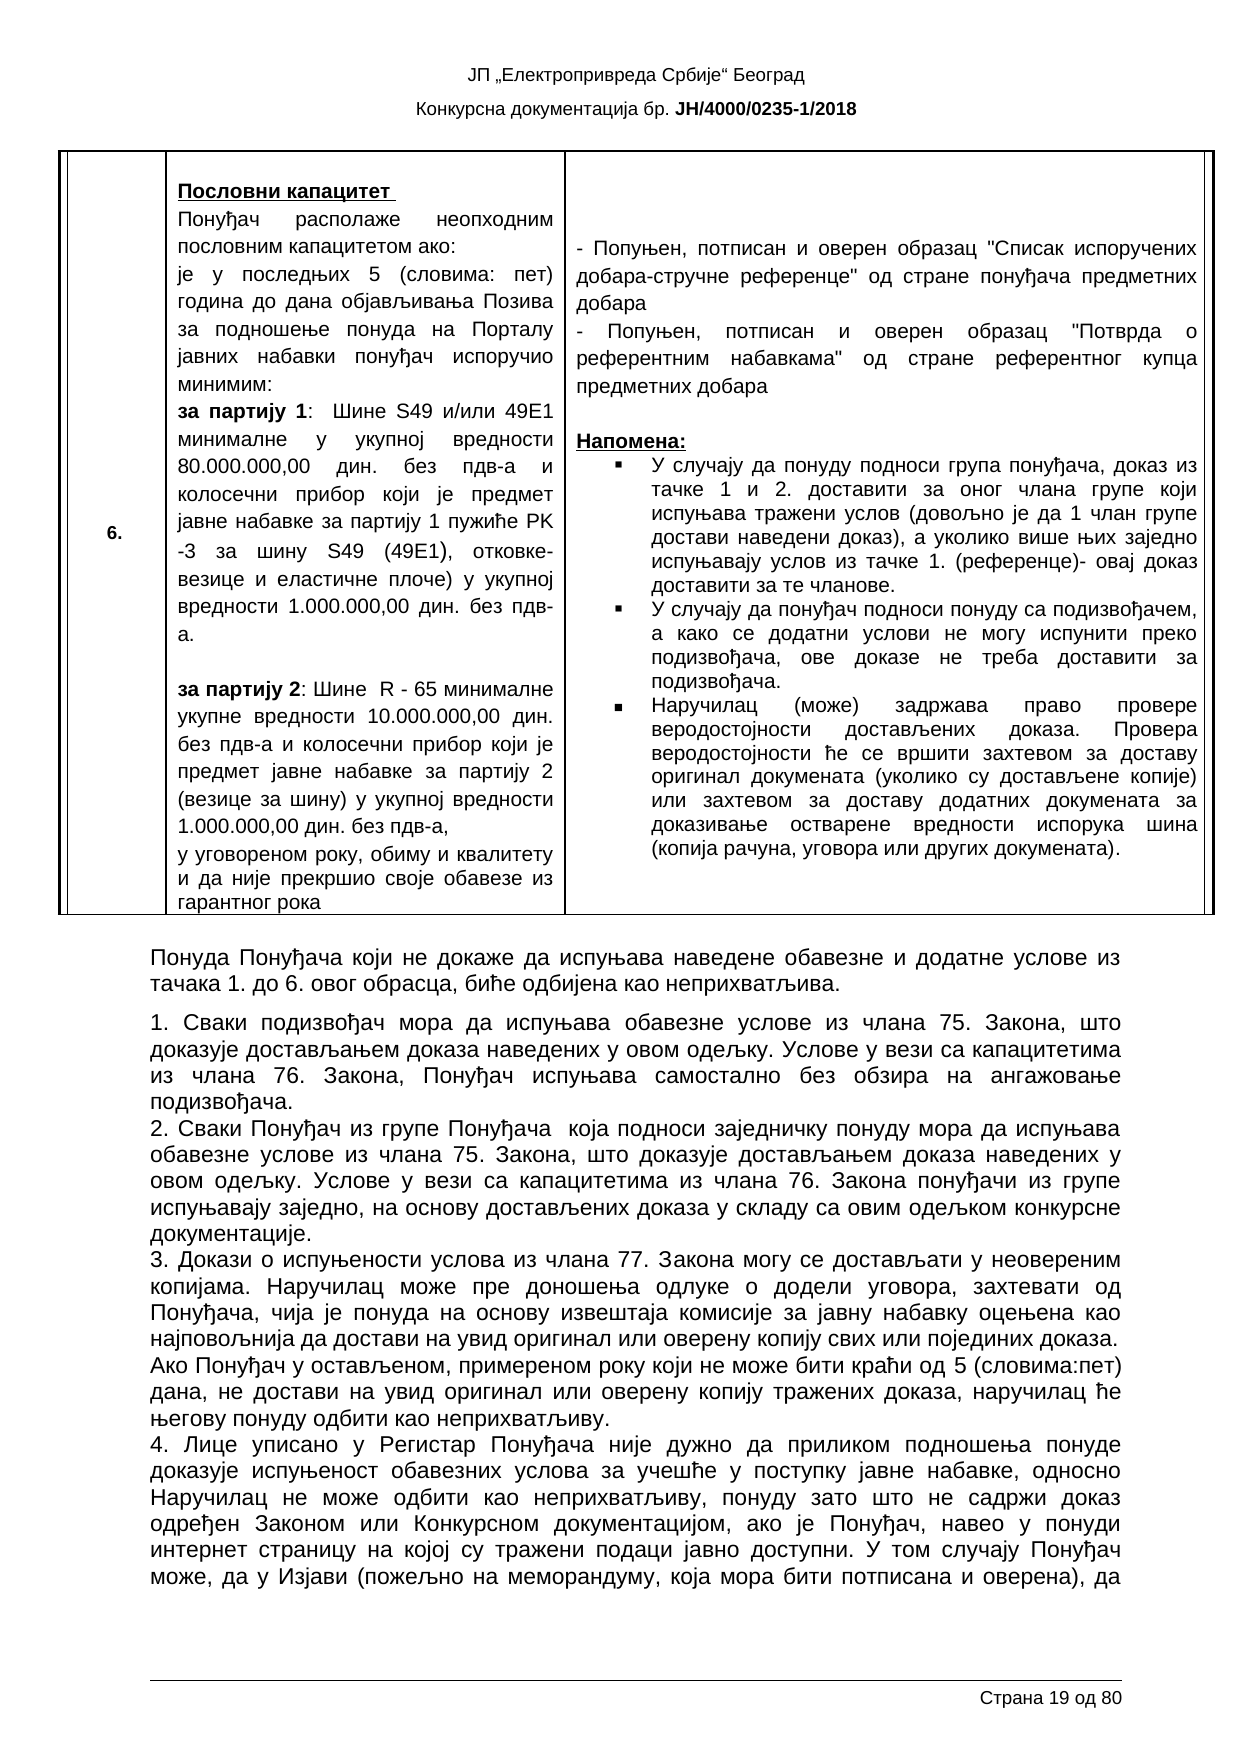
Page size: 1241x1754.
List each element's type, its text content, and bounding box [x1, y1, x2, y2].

table_cell Пословни капацитет Понуђач располаже неопходним пословним капацитетом ако: је у последњих 5 (словима: пет) година до дана објављивања Позива за подношење понуда на Порталу јавних набавки понуђач испоручио минимим: за партију 1: Шине S49 и/или 49Е1 минималне у укупној вредности 80.000.000,00 дин. без пдв-а и колосечни прибор који је предмет јавне набавке за партију 1 пужиће PK -3 за шину S49 (49Е1), отковке- везице и еластичне плоче) у укупној вредности 1.000.000,00 дин. без пдв-а. за партију 2: Шине R - 65 минималне укупне вредности 10.000.000,00 дин. без пдв-а и колосечни прибор који је предмет јавне набавке за партију 2 (везице за шину) у укупној вредности 1.000.000,00 дин. без пдв-а, у уговореном року, обиму и квалитету и да није прекршио своје обавезе из гарантног рока [167, 152, 564, 914]
text 3. Докази о испуњености услова из члана 77. Закона могу се достављати у неовереним копијама. Наручилац може пре доношења одлуке о додели уговора, захтевати од Понуђача, чија је понуда на основу извештаја комисије за јавну набавку оцењена као најповољнија да достави на увид оригинал или оверену копију свих или појединих доказа. [150, 1246, 1122, 1352]
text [150, 1431, 1122, 1589]
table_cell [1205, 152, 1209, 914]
text 2. Сваки Понуђач из групе Понуђача која подноси заједничку понуду мора да испуњава обавезне услове из члана 75. Закона, што доказује достављањем доказа наведених у овом одељку. Услове у вези са капацитетима из члана 76. Закона понуђачи из групе испуњавају заједно, на основу достављених доказа у складу са овим одељком конкурсне документације. [150, 1114, 1122, 1246]
text Понуда Понуђача који не докаже да испуњава наведене обавезне и додатне услове из тачака 1. до 6. овог обрасца, биће одбијена као неприхватљива. [150, 944, 1122, 997]
table_cell 6. [68, 152, 165, 914]
table_cell - Попуњен, потписан и оверен образац "Списак испоручених добара-стручне референце" од стране понуђача предметних добара - Попуњен, потписан и оверен образац "Потврда о референтним набавкама" од стране референтног купца предметних добара Напомена: У случају да понуду подноси група понуђача, доказ из тачке 1 и 2. доставити за оног члана групе који испуњава тражени услов (довољно је да 1 члан групе достави наведени доказ), а уколико више њих заједно испуњавају услов из тачке 1. (референце)- овај доказ доставити за те чланове. У случају да понуђач подноси понуду са подизвођачем, а како се додатни услови не могу испунити преко подизвођача, ове доказе не треба доставити за подизвођача. Наручилац (може) задржава право провере веродостојности достављених доказа. Провера веродостојности ће се вршити захтевом за доставу оригинал докумената (уколико су достављене копије) или захтевом за доставу додатних докумената за доказивање остварене вредности испорука шина (копија рачуна, уговора или других докумената). [566, 152, 1204, 914]
text Ако Понуђач у остављеном, примереном року који не може бити краћи од 5 (словима:пет) дана, не достави на увид оригинал или оверену копију тражених доказа, наручилац ће његову понуду одбити као неприхватљиву. [150, 1352, 1122, 1431]
text 1. Сваки подизвођач мора да испуњава обавезне услове из члана 75. Закона, што доказује достављањем доказа наведених у овом одељку. Услове у вези са капацитетима из члана 76. Закона, Понуђач испуњава самостално без обзира на ангажовање подизвођача. [150, 1009, 1122, 1114]
